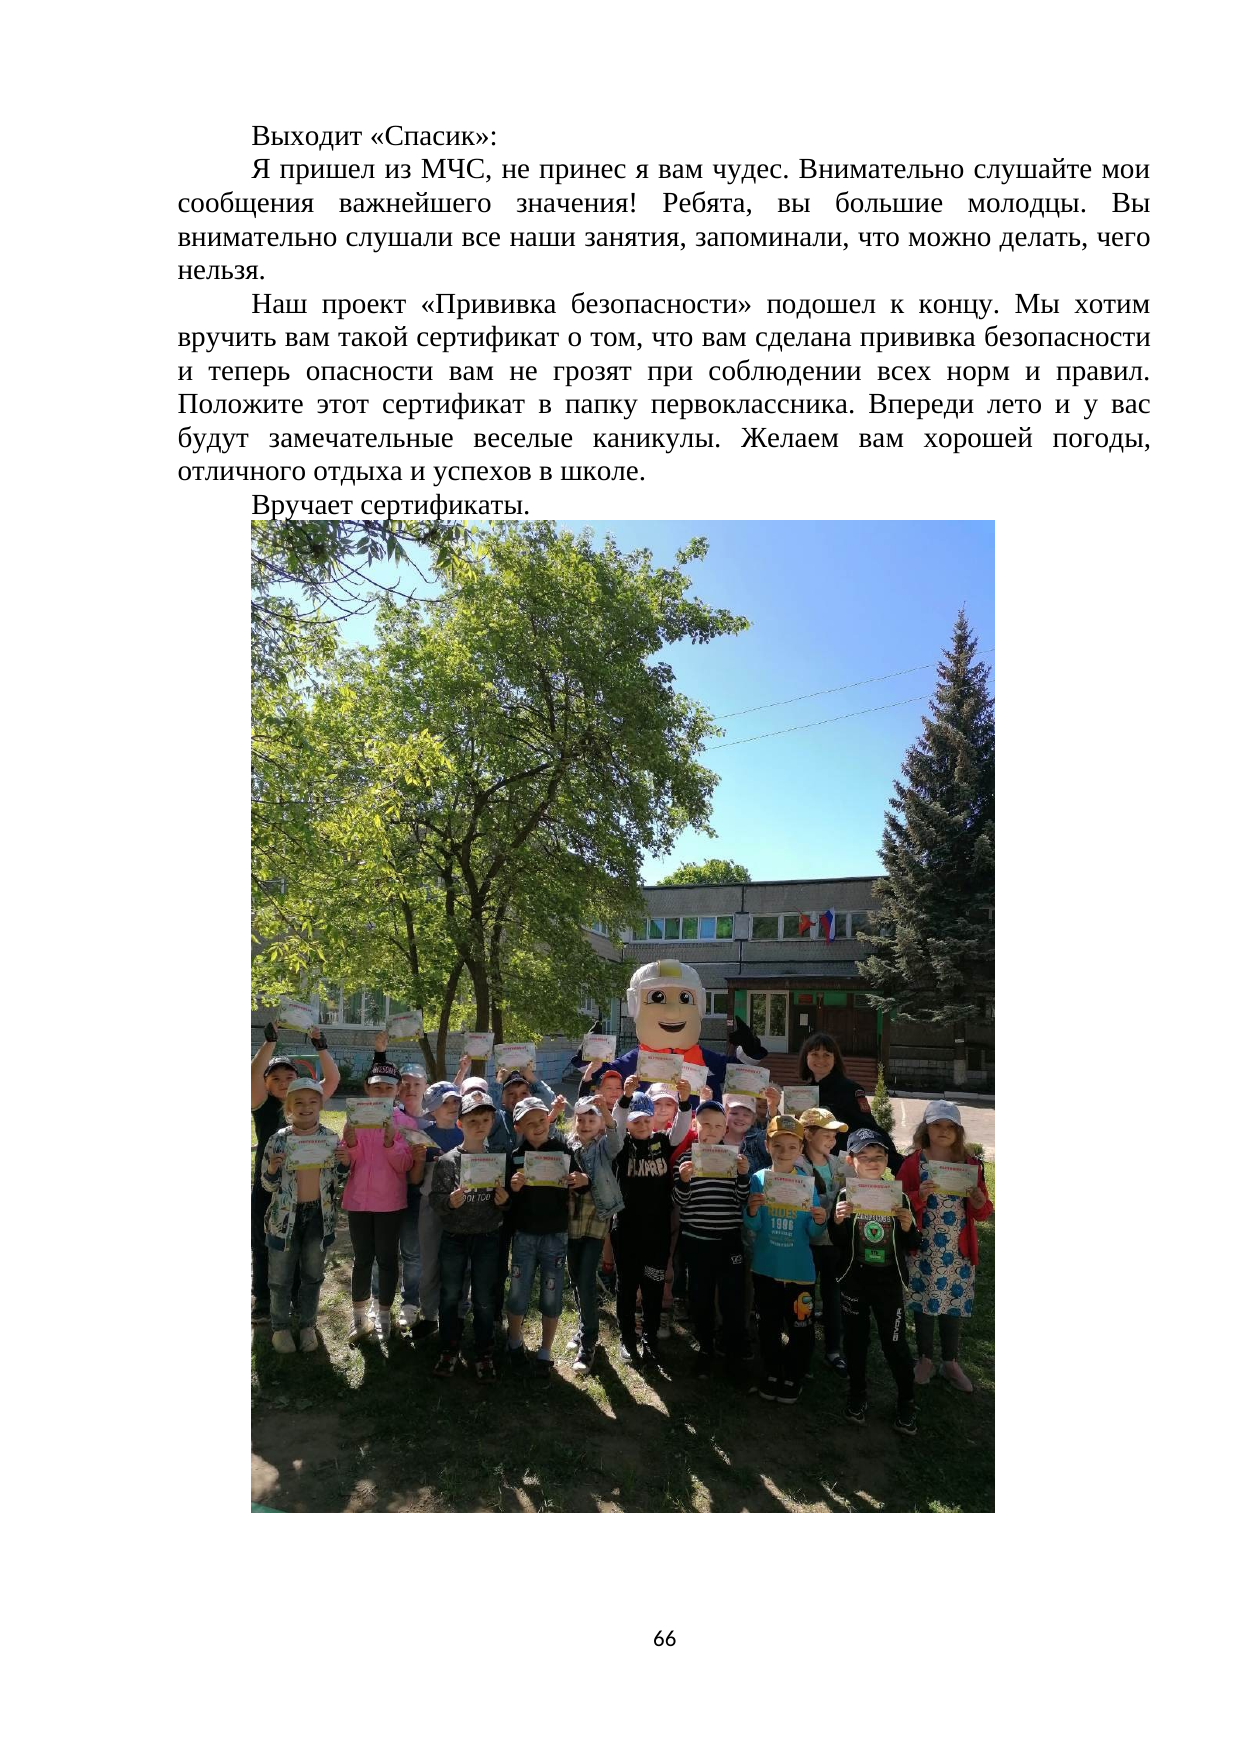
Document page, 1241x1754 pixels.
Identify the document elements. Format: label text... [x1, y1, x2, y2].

text Вручает сертификаты. [177, 487, 1152, 521]
picture [251, 520, 995, 1513]
text Выходит «Спасик»: [177, 118, 1152, 152]
text Я пришел из МЧС, не принес я вам чудес. Внимательно слушайте мои сообщения важнейшего значения! Ребята, вы большие молодцы. Вы внимательно слушали все наши занятия, запоминали, что можно делать, чего нельзя. [177, 152, 1152, 286]
text Наш проект «Прививка безопасности» подошел к концу. Мы хотим вручить вам такой сертификат о том, что вам сделана прививка безопасности и теперь опасности вам не грозят при соблюдении всех норм и правил. Положите этот сертификат в папку первоклассника. Впереди лето и у вас будут замечательные веселые каникулы. Желаем вам хорошей погоды, отличного отдыха и успехов в школе. [177, 286, 1152, 487]
